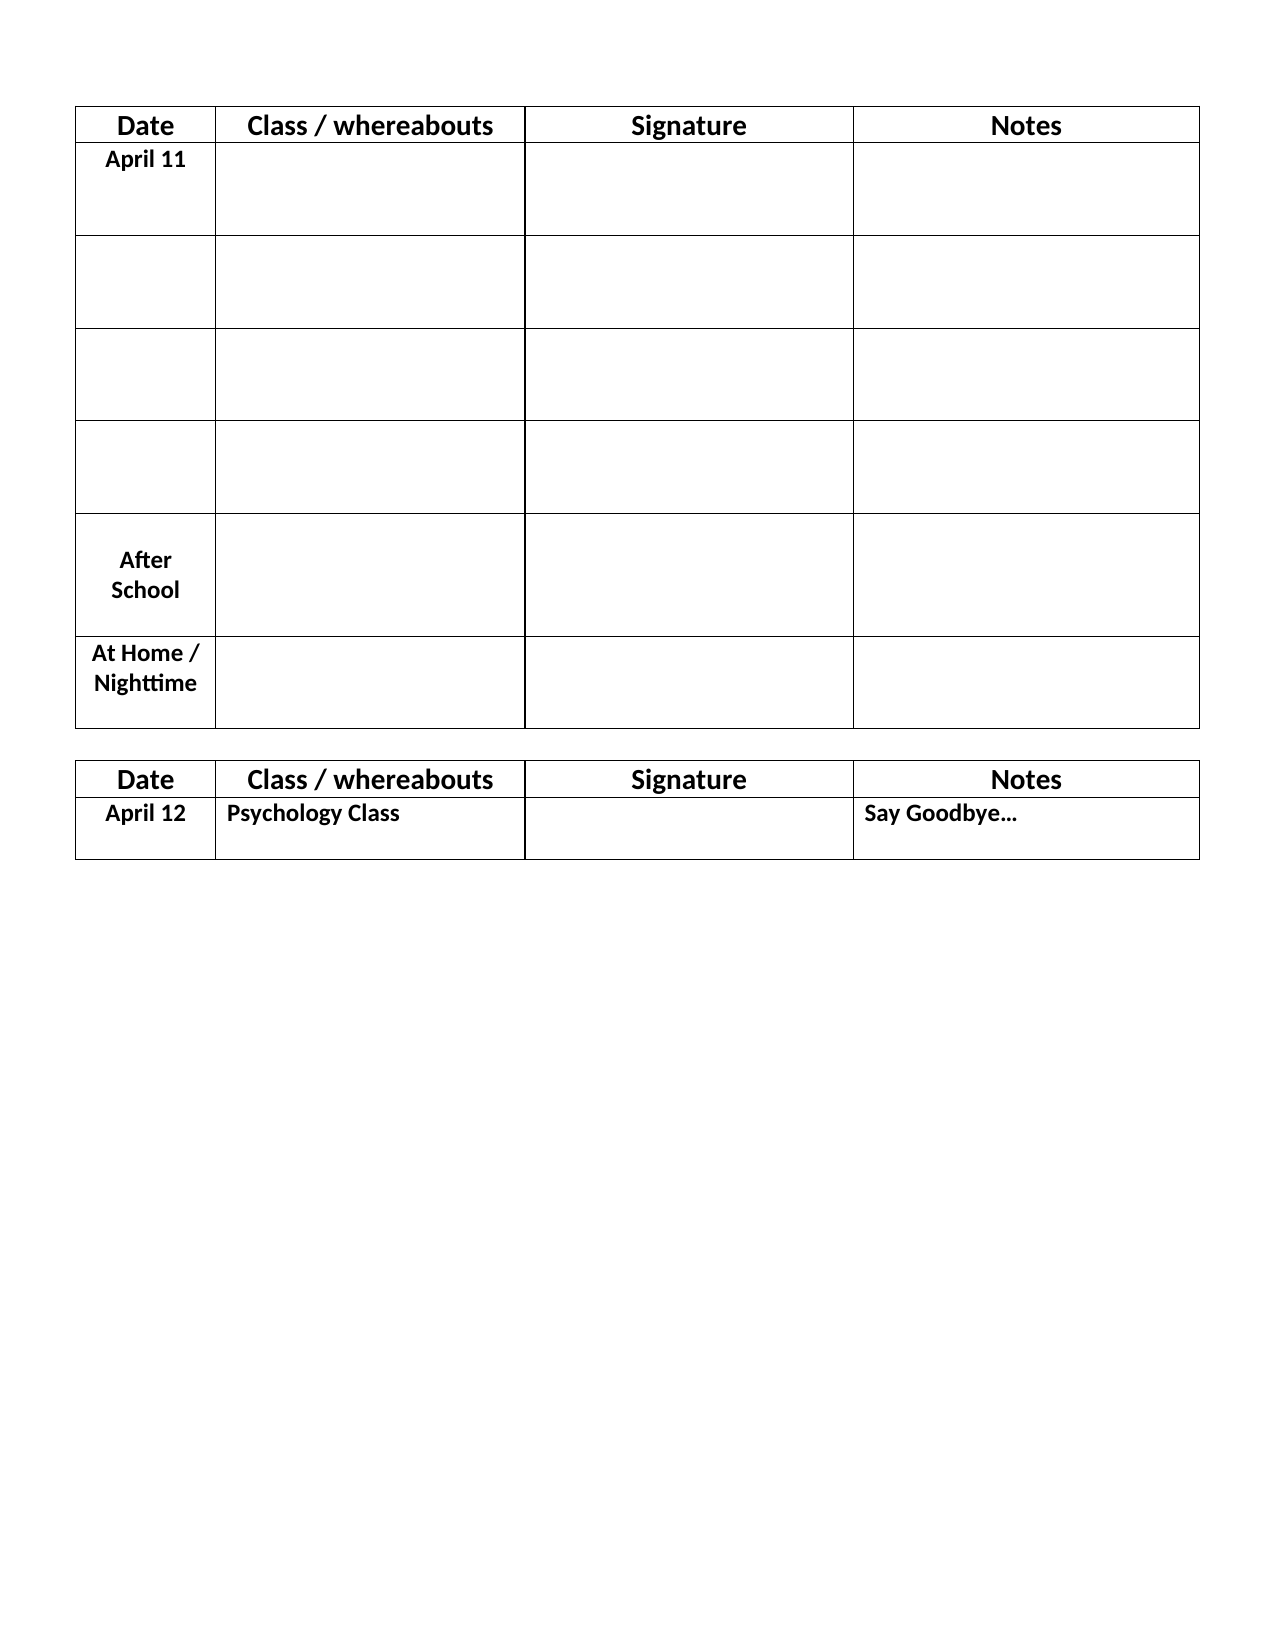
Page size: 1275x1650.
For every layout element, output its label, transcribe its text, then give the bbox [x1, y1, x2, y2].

table_cell [216, 514, 524, 636]
table_header Class / whereabouts [216, 107, 524, 142]
table_cell [216, 637, 524, 728]
table_header Class / whereabouts [216, 761, 524, 797]
table_cell [854, 637, 1199, 728]
table_cell [526, 798, 853, 859]
table_cell [216, 421, 524, 513]
table_cell [76, 329, 215, 420]
table_header Notes [854, 107, 1199, 142]
table_cell [76, 421, 215, 513]
table_cell April 12 [76, 798, 215, 859]
table_cell [216, 143, 524, 235]
table_header Signature [526, 761, 853, 797]
table_header Notes [854, 761, 1199, 797]
table_cell [526, 236, 853, 327]
table_header Signature [526, 107, 853, 142]
table_cell Say Goodbye… [854, 798, 1199, 859]
table_cell [854, 143, 1199, 235]
table_cell [216, 329, 524, 420]
table_cell [526, 514, 853, 636]
table_cell [216, 236, 524, 327]
table_cell [854, 421, 1199, 513]
table_header Date [76, 107, 215, 142]
table_cell [854, 514, 1199, 636]
table_cell Psychology Class [216, 798, 524, 859]
table_cell After School [76, 514, 215, 636]
table_cell [526, 143, 853, 235]
table_cell April 11 [76, 143, 215, 235]
table_cell [854, 236, 1199, 327]
table_cell [526, 637, 853, 728]
table_cell [526, 421, 853, 513]
table_cell [526, 329, 853, 420]
table_cell [854, 329, 1199, 420]
table_header Date [76, 761, 215, 797]
table_cell [76, 236, 215, 327]
table_cell At Home / Nighttime [76, 637, 215, 728]
